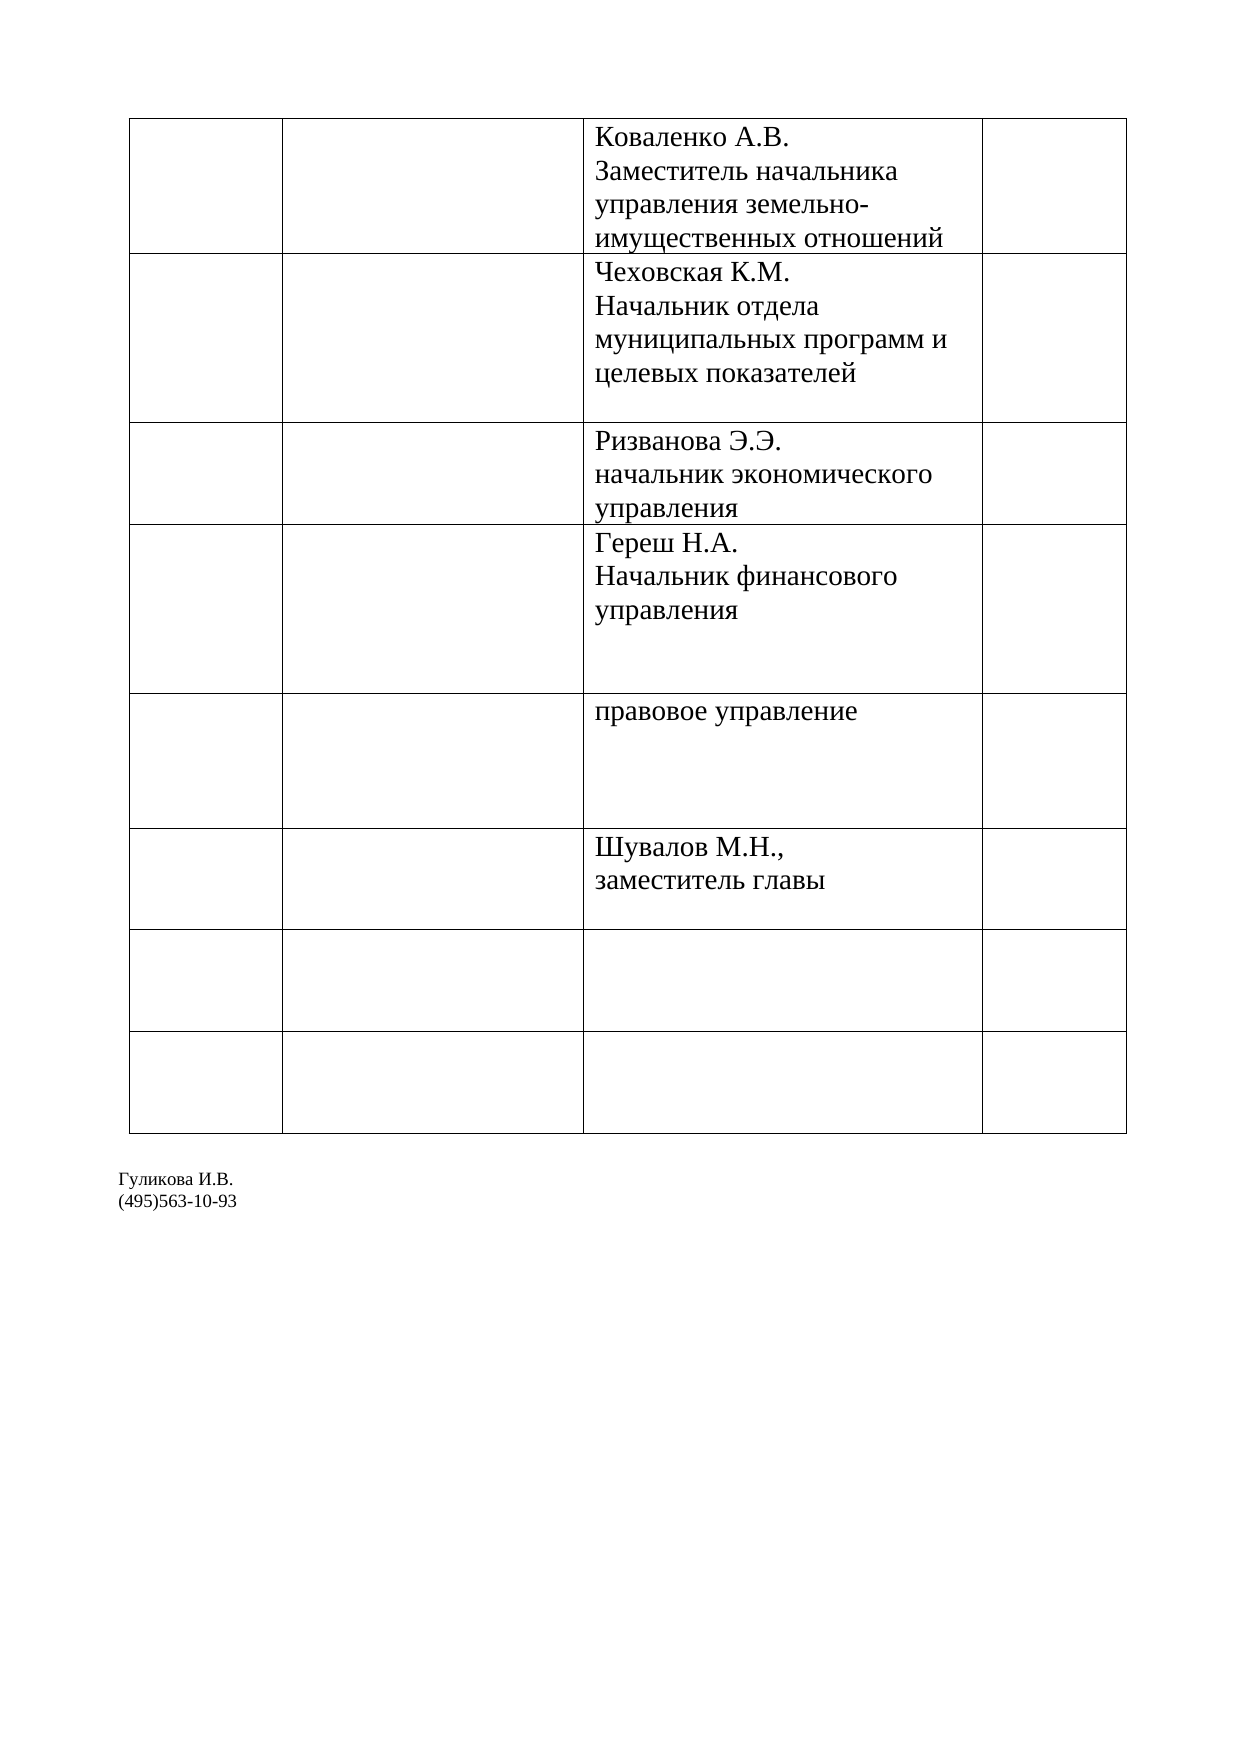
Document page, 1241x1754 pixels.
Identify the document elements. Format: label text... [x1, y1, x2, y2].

table_cell [283, 930, 583, 1031]
table_cell [283, 254, 583, 422]
table_cell [584, 1032, 982, 1133]
table_cell [130, 254, 282, 422]
table_cell Шувалов М.Н., заместитель главы [584, 829, 982, 929]
table_cell [130, 423, 282, 524]
table_cell [983, 930, 1126, 1031]
table_cell [983, 254, 1126, 422]
table_cell [283, 1032, 583, 1133]
table_cell [584, 930, 982, 1031]
table_cell [283, 119, 583, 253]
table_cell Чеховская К.М. Начальник отдела муниципальных программ и целевых показателей [584, 254, 982, 422]
text Гуликова И.В. [118, 1168, 1137, 1189]
table_cell Ризванова Э.Э. начальник экономического управления [584, 423, 982, 524]
table_cell [983, 423, 1126, 524]
table_cell [130, 829, 282, 929]
table_cell [130, 119, 282, 253]
table_cell [983, 1032, 1126, 1133]
table_cell [283, 829, 583, 929]
table_cell Коваленко А.В. Заместитель начальника управления земельно-имущественных отношений [584, 119, 982, 253]
table_cell [283, 694, 583, 828]
table_cell [283, 525, 583, 692]
table_cell [130, 1032, 282, 1133]
table_cell [130, 930, 282, 1031]
table_cell [283, 423, 583, 524]
table_cell [983, 525, 1126, 692]
table_cell [983, 694, 1126, 828]
table_cell [130, 525, 282, 692]
table_cell Гереш Н.А. Начальник финансового управления [584, 525, 982, 692]
table_cell правовое управление [584, 694, 982, 828]
table_cell [130, 694, 282, 828]
text (495)563-10-93 [118, 1189, 1137, 1211]
table_cell [983, 119, 1126, 253]
table_cell [983, 829, 1126, 929]
